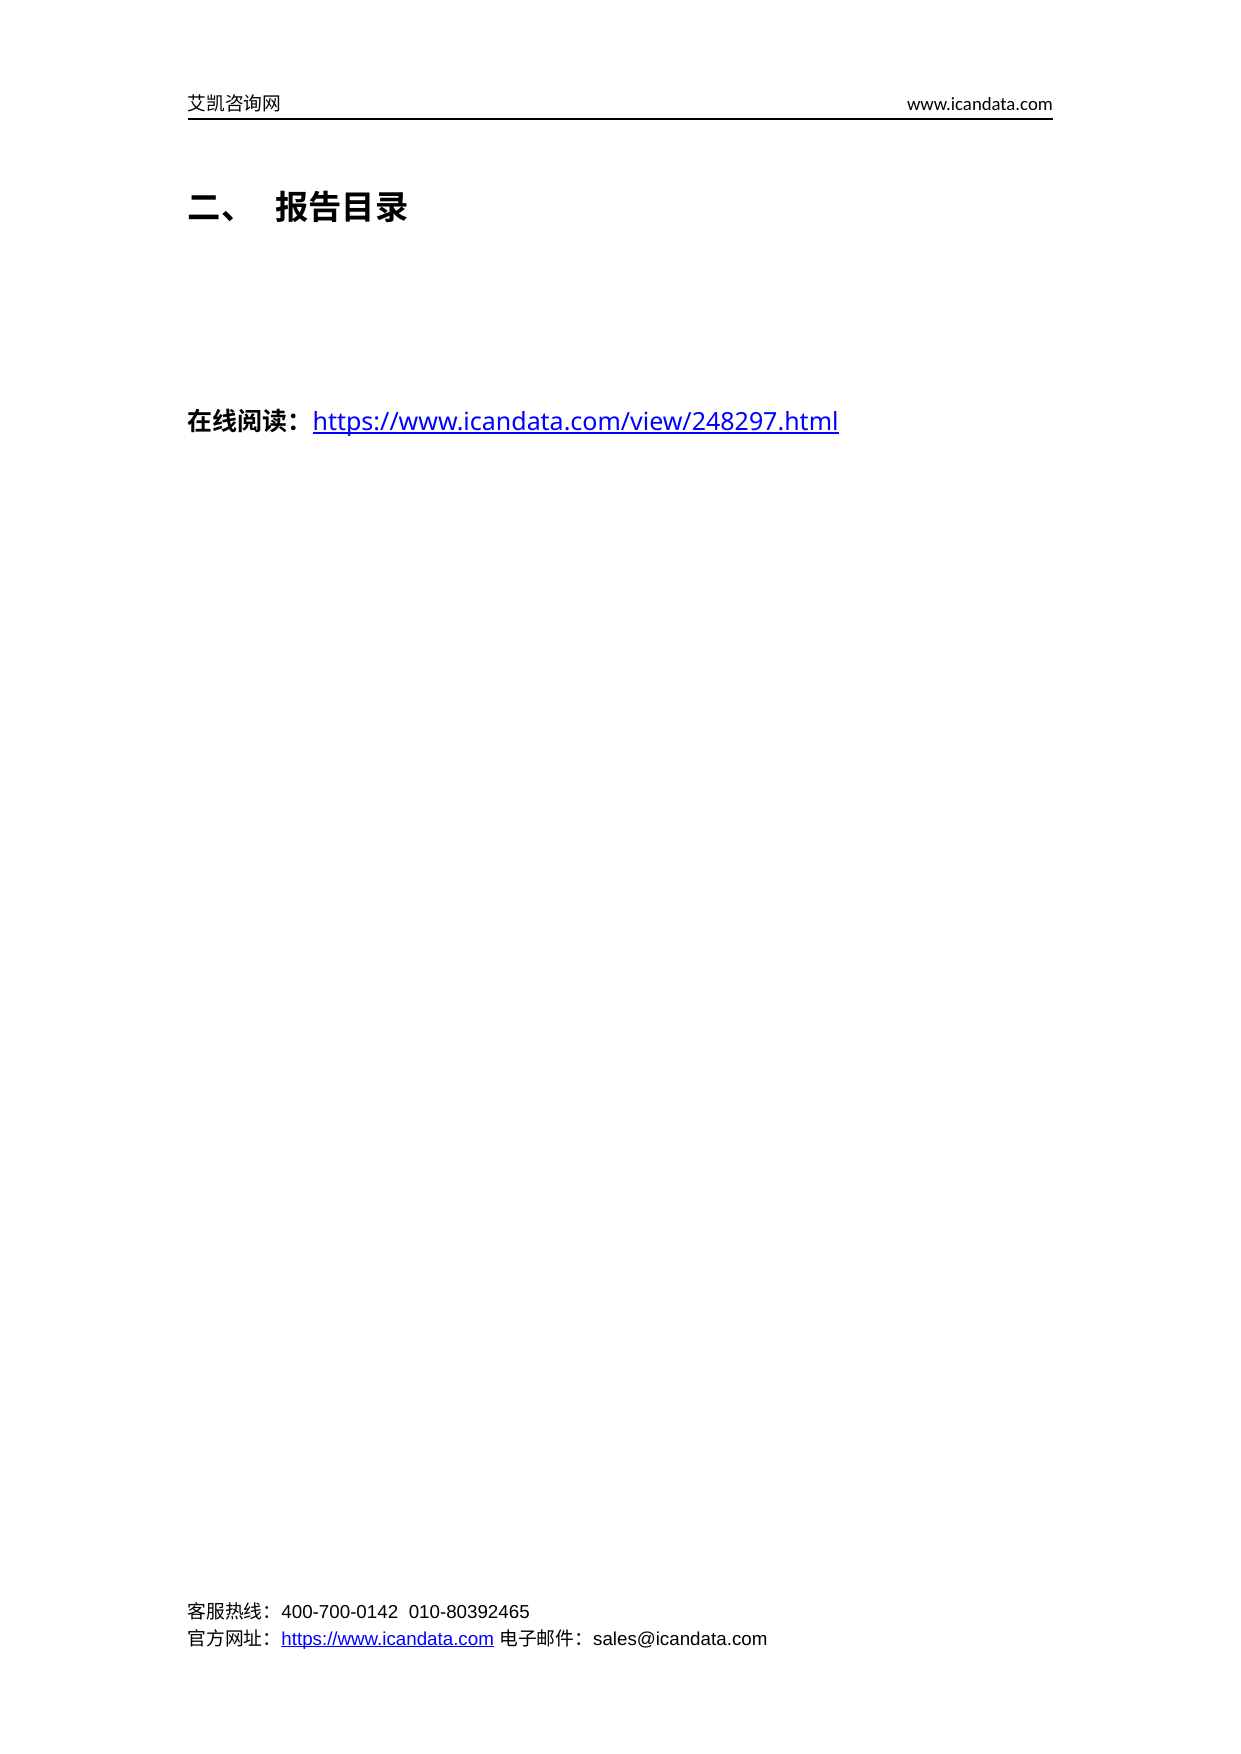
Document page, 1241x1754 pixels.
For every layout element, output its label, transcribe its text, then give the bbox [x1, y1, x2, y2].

text 在线阅读：https://www.icandata.com/view/248297.html [187, 387, 1053, 452]
subtitle 报告目录 [187, 172, 1053, 237]
